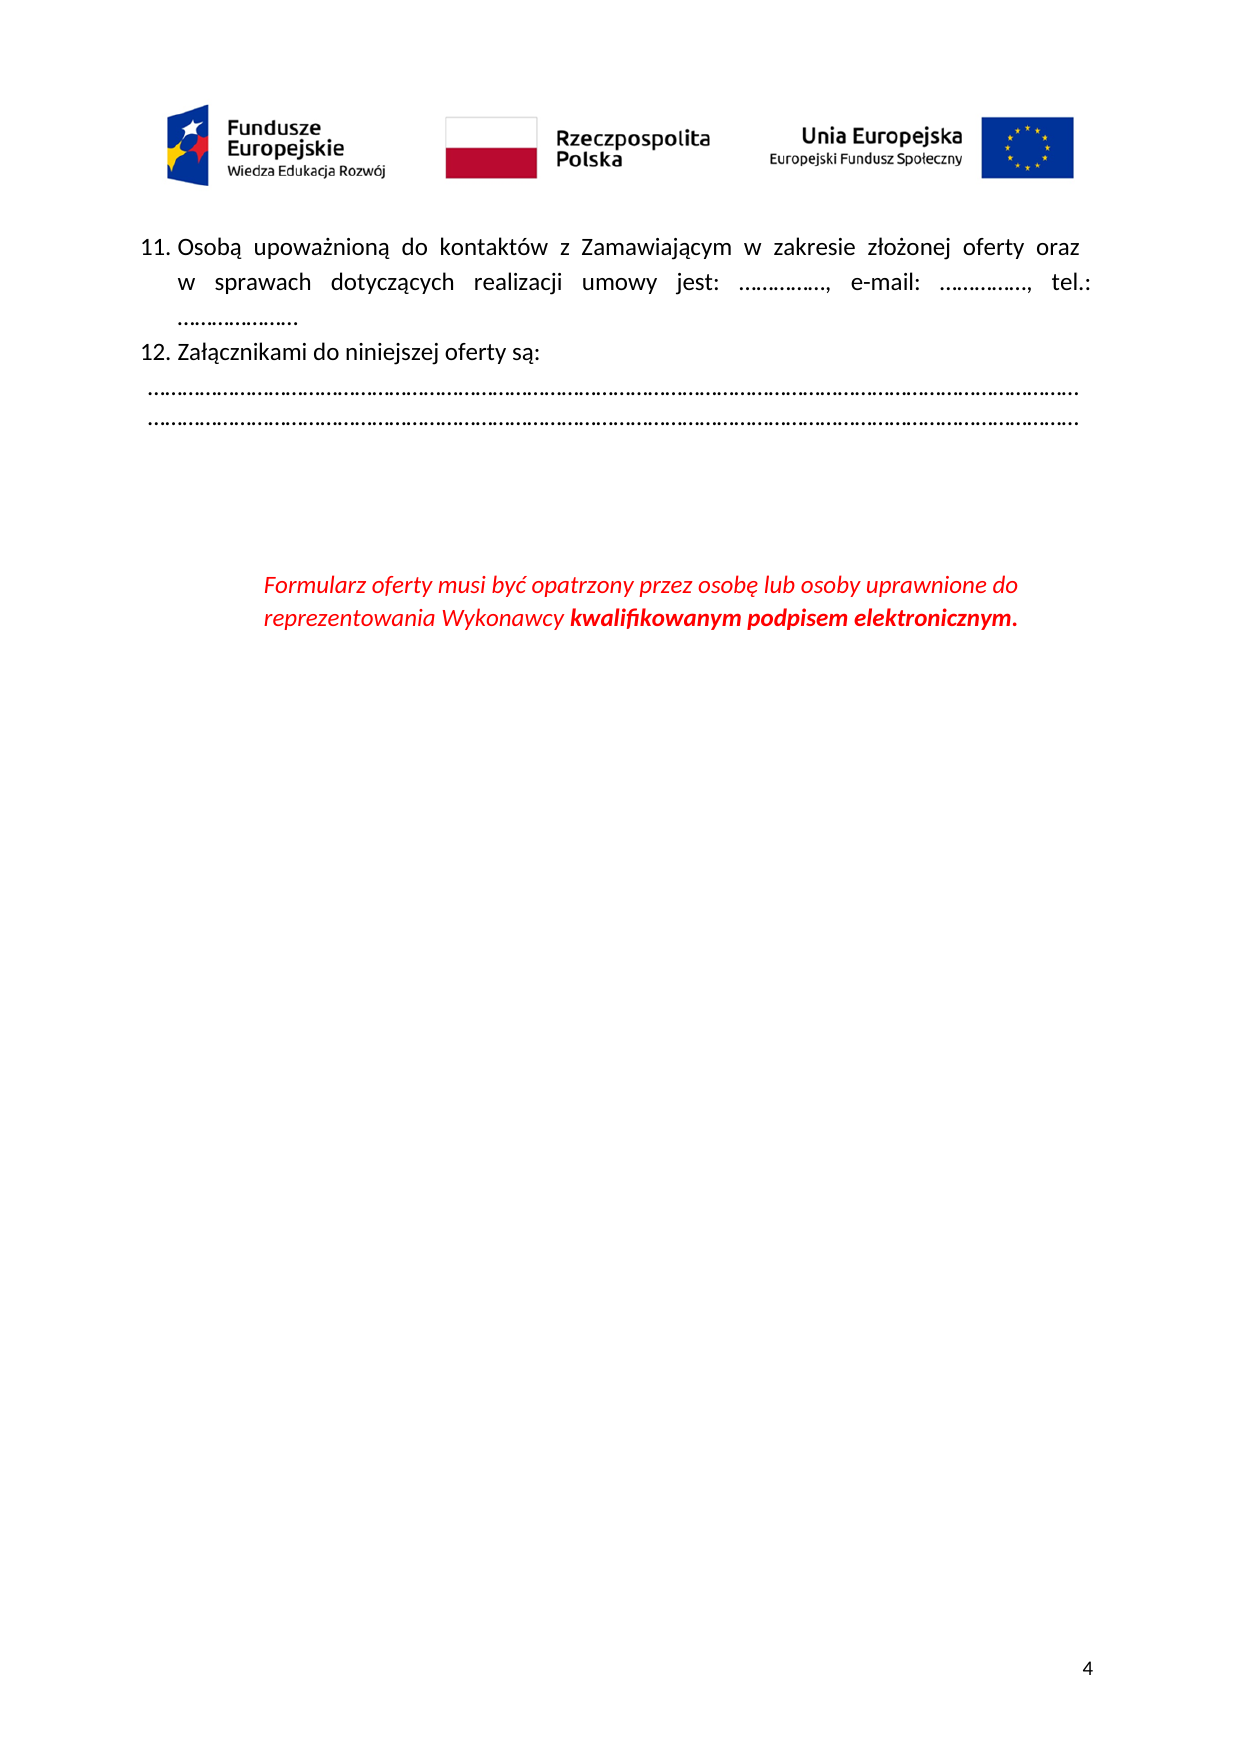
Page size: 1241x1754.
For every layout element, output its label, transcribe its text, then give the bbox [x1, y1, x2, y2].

picture [147, 84, 1093, 206]
text Formularz oferty musi być opatrzony przez osobę lub osoby uprawnione do reprezentowania Wykonawcy kwalifikowanym podpisem elektronicznym. [192, 569, 1093, 633]
list Osobą upoważnioną do kontaktów z Zamawiającym w zakresie złożonej oferty oraz w sprawach dotyczących realizacji umowy jest: ……………, e-mail: ……………, tel.: ………………… [140, 231, 1093, 331]
list Załącznikami do niniejszej oferty są: [140, 336, 1093, 366]
text ……………………………………………………………………………………………………………………………………………………………………………………………………………………………………………………………………………………………… [148, 371, 1093, 432]
